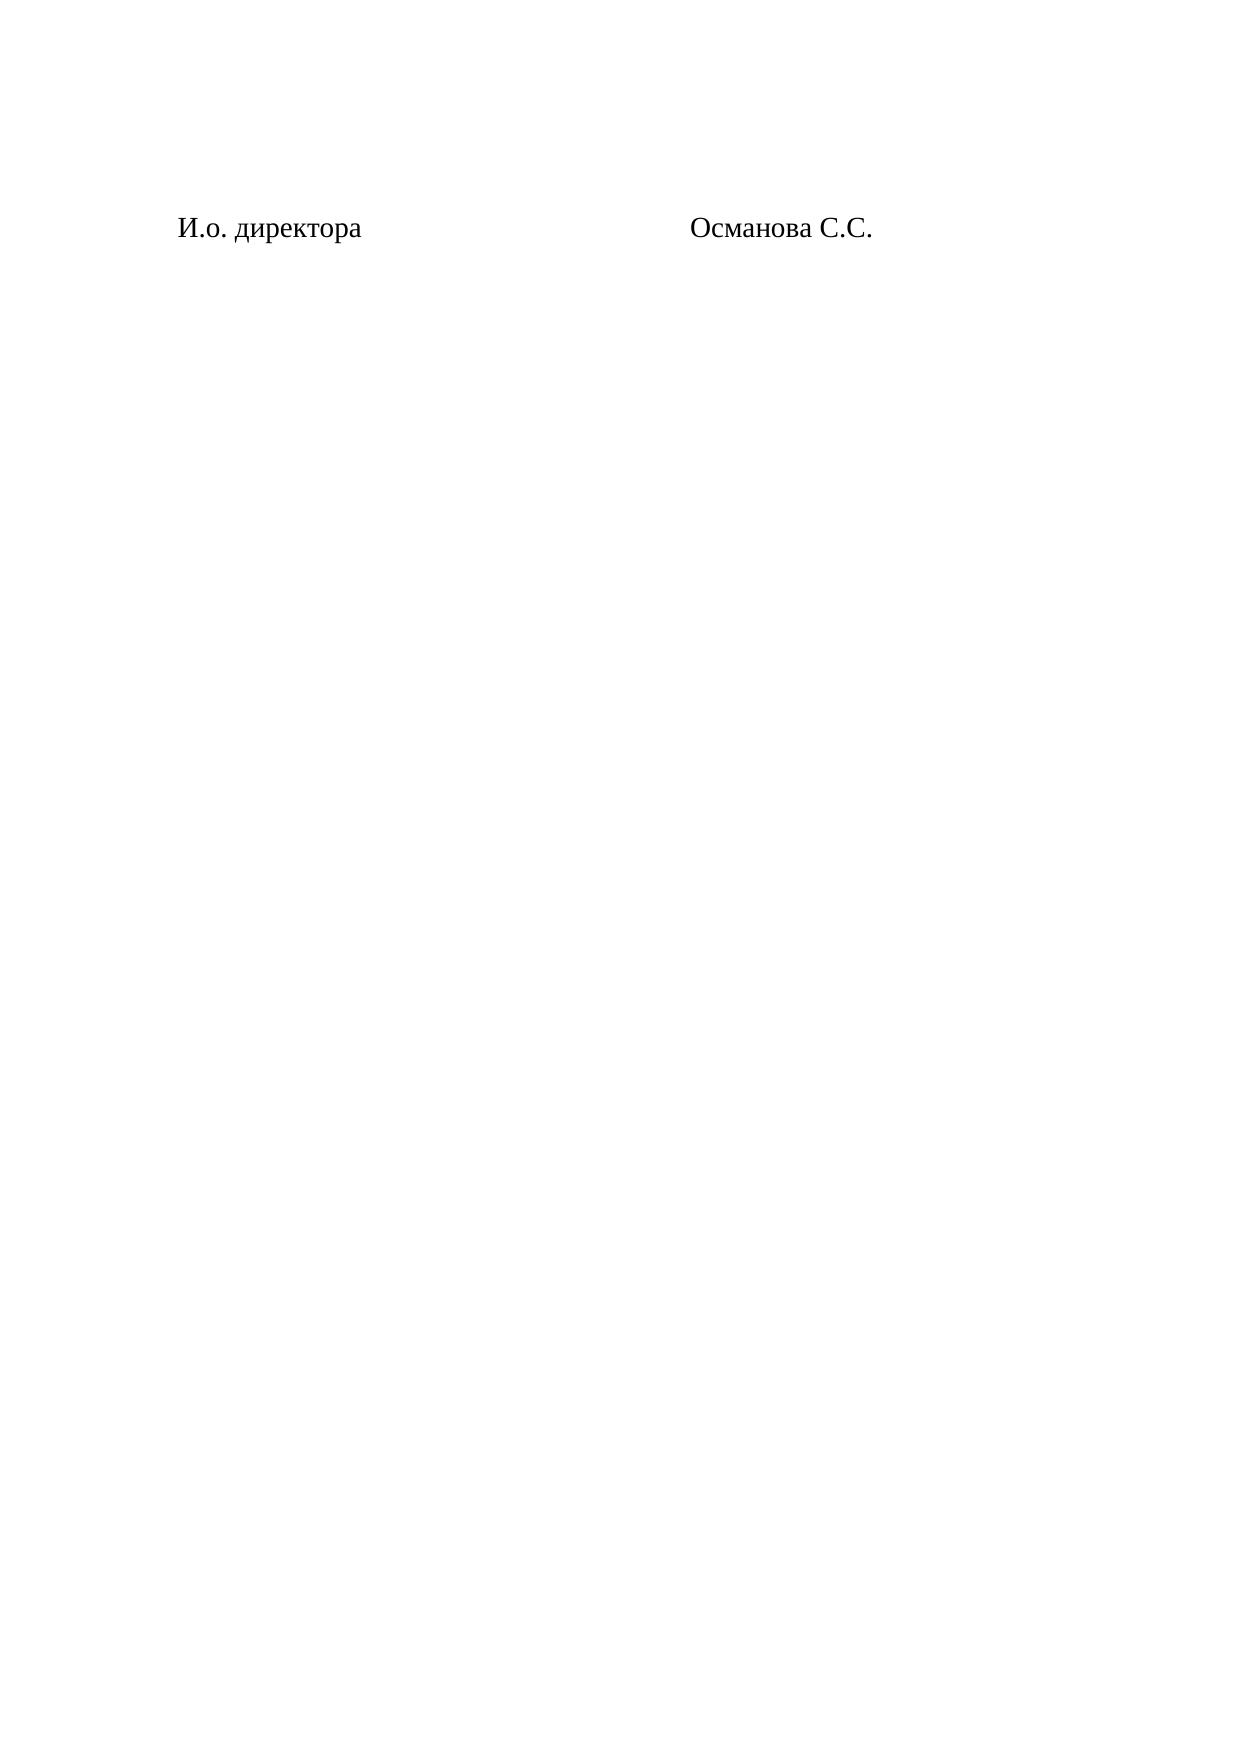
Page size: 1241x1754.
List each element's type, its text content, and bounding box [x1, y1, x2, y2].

text И.о. директора Османова С.С. [177, 210, 1152, 243]
